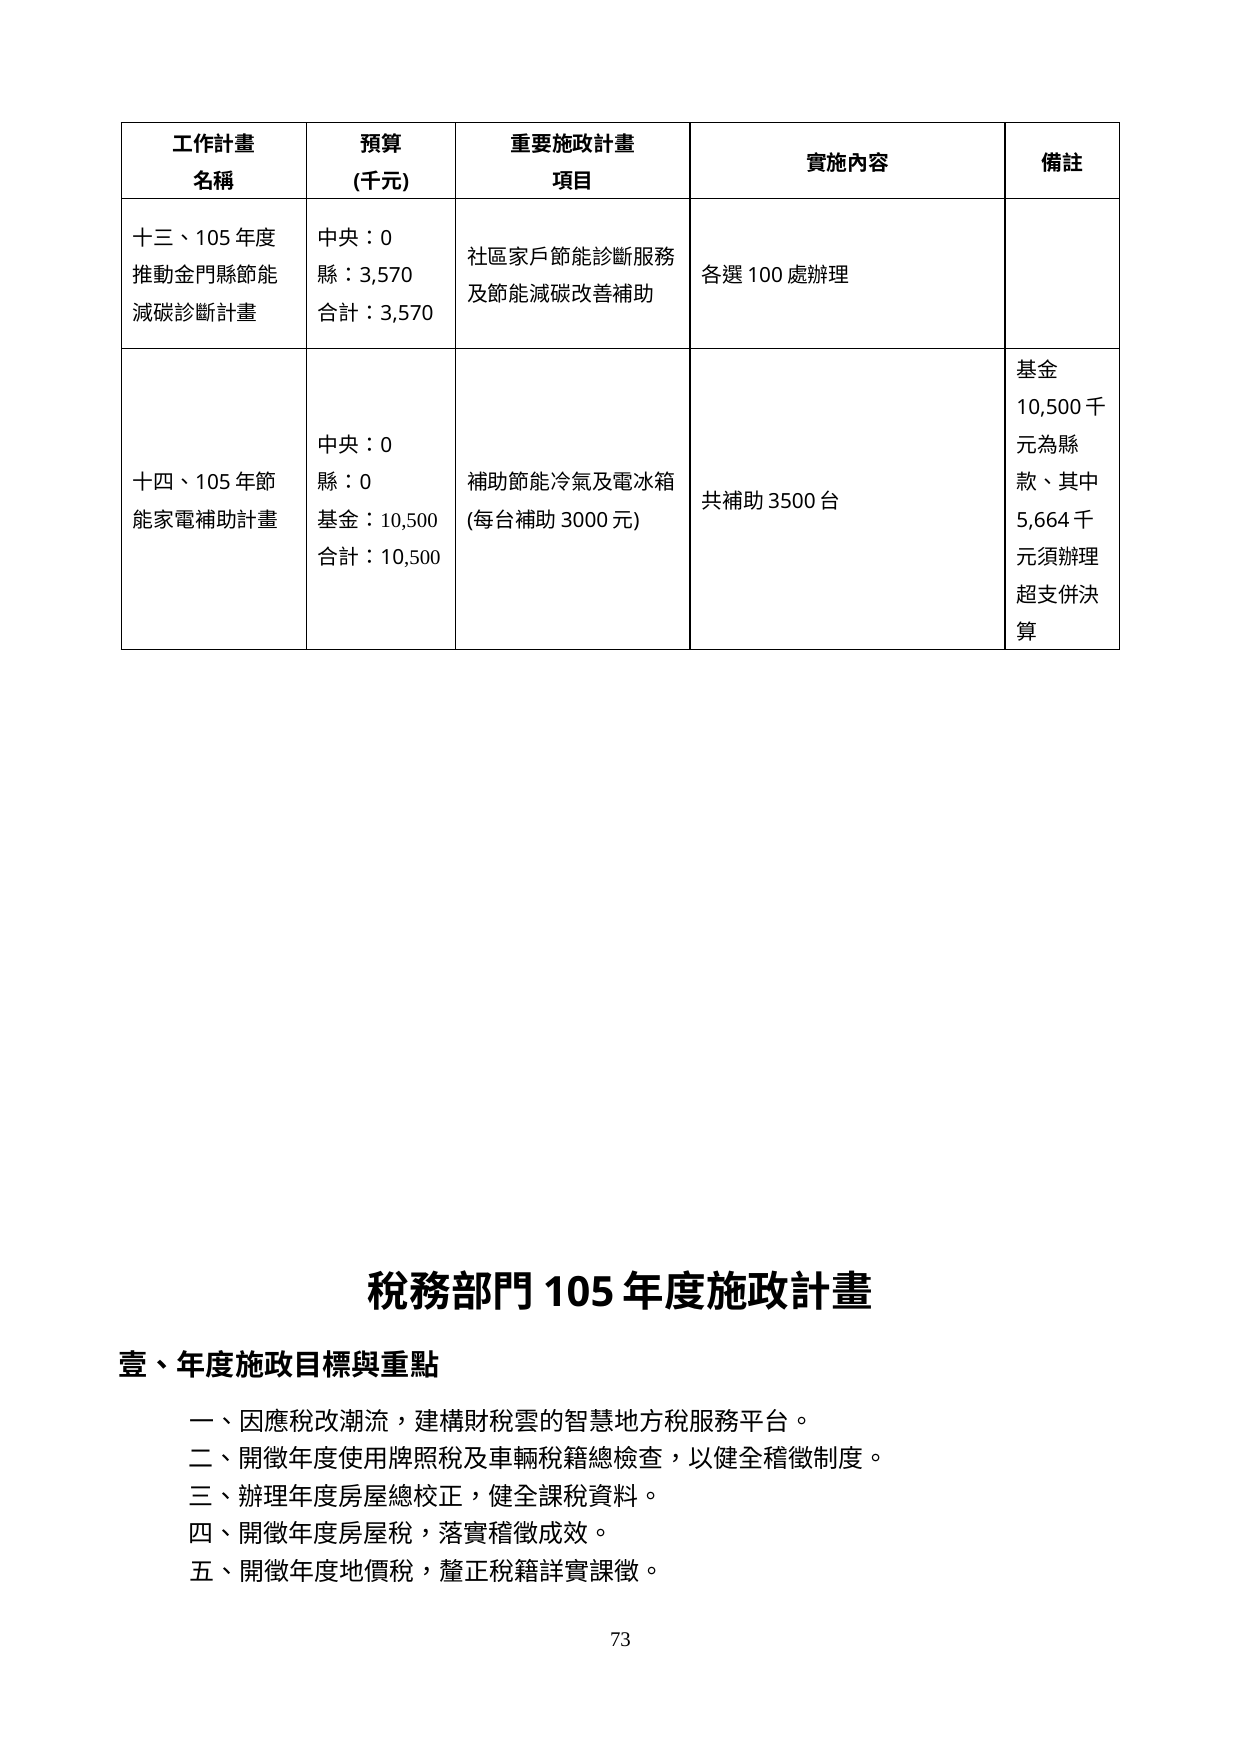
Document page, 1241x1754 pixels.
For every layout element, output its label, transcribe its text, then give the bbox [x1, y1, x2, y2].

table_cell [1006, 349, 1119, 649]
text 壹、年度施政目標與重點 [118, 1325, 1122, 1400]
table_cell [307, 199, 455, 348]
text 二、開徵年度使用牌照稅及車輛稅籍總檢查，以健全稽徵制度。 [188, 1438, 1122, 1475]
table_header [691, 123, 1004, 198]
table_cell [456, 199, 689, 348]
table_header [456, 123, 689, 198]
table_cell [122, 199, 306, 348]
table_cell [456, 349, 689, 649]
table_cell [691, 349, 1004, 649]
text 五、開徵年度地價稅，釐正稅籍詳實課徵。 [189, 1550, 1122, 1588]
text 稅務部門105年度施政計畫 [118, 1250, 1122, 1325]
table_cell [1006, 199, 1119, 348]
text 四、開徵年度房屋稅，落實稽徵成效。 [188, 1513, 1122, 1550]
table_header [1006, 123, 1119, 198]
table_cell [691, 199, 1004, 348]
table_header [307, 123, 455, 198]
text 一、因應稅改潮流，建構財稅雲的智慧地方稅服務平台。 [189, 1400, 1122, 1438]
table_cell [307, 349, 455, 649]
text 三、辦理年度房屋總校正，健全課稅資料。 [188, 1475, 1122, 1513]
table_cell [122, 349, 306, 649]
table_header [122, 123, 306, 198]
